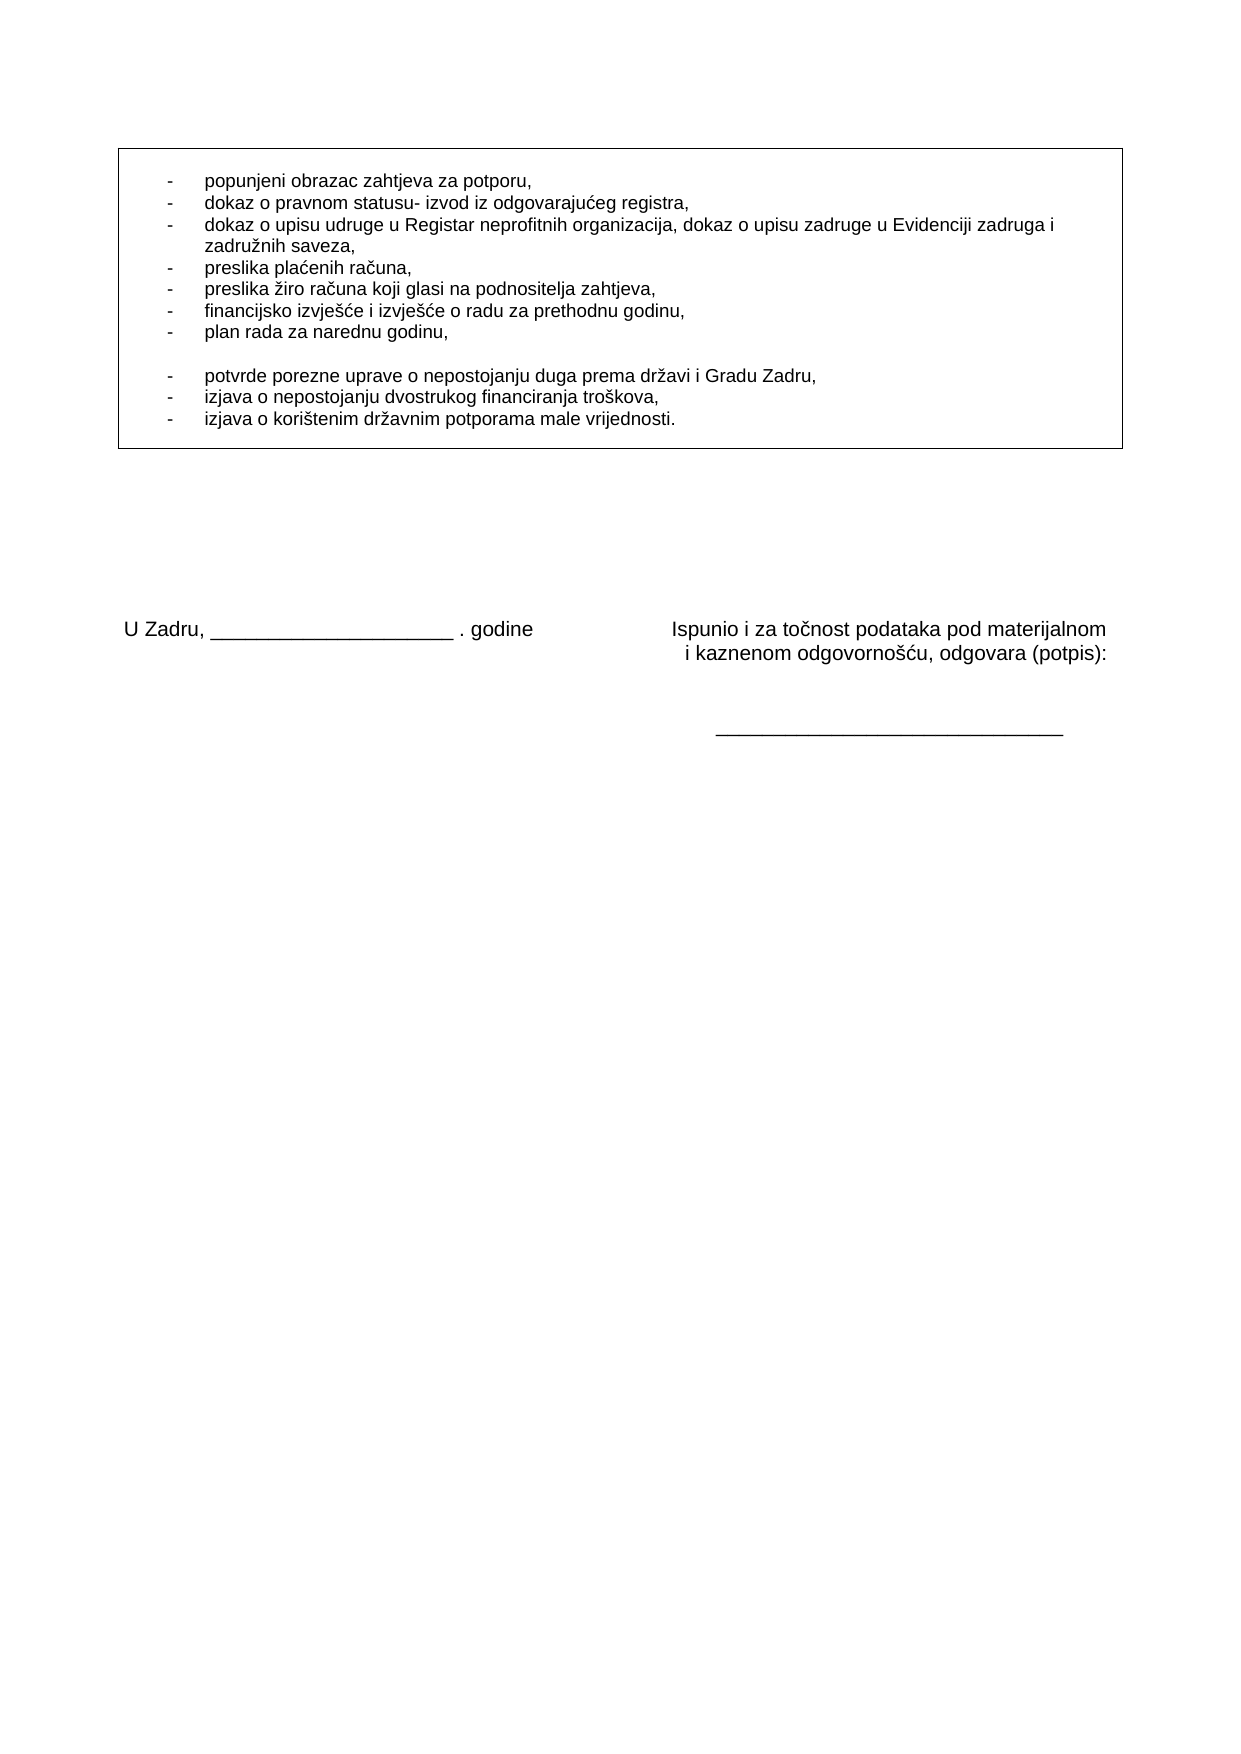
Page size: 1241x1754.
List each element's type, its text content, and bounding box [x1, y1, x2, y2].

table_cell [119, 149, 1122, 448]
text ______________________________ [118, 713, 1063, 737]
text U Zadru, _____________________ . godine Ispunio i za točnost podataka pod materijalnom i kaznenom odgovornošću, odgovara (potpis): [118, 617, 1107, 665]
